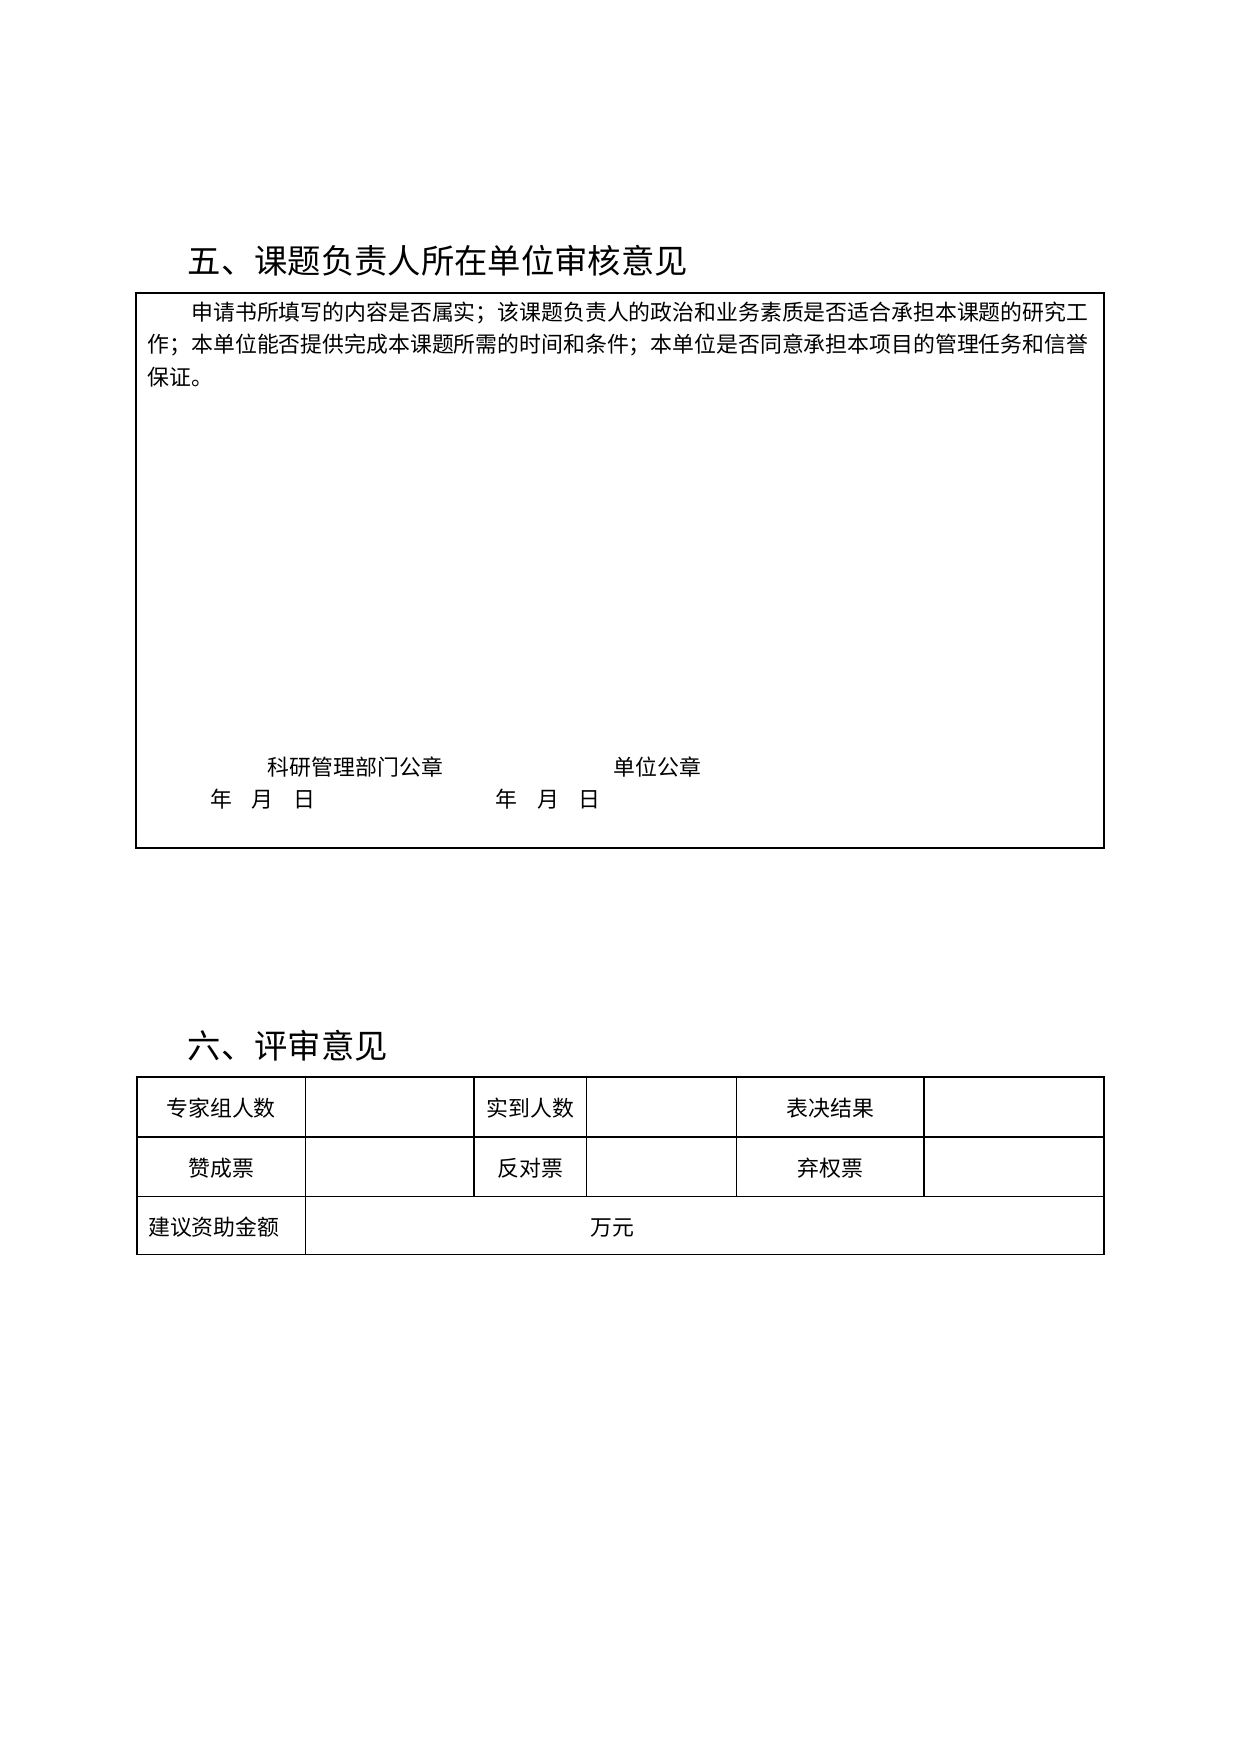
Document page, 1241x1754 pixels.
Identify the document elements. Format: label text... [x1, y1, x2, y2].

text 六、评审意见 [187, 1011, 1053, 1076]
table_cell [587, 1138, 736, 1196]
text 五、课题负责人所在单位审核意见 [187, 227, 1053, 292]
table_header [925, 1078, 1103, 1136]
table_header 表决结果 [737, 1078, 923, 1136]
table_cell [925, 1138, 1103, 1196]
table_cell 反对票 [475, 1138, 586, 1196]
table_header [587, 1078, 736, 1136]
table_cell 赞成票 [138, 1138, 305, 1196]
table_cell 万元 [306, 1197, 1103, 1254]
table_cell 弃权票 [737, 1138, 923, 1196]
table_header 专家组人数 [138, 1078, 305, 1136]
table_header [306, 1078, 473, 1136]
table_header 申请书所填写的内容是否属实；该课题负责人的政治和业务素质是否适合承担本课题的研究工作；本单位能否提供完成本课题所需的时间和条件；本单位是否同意承担本项目的管理任务和信誉保证。 科研管理部门公章 单位公章 年 月 日 年 月 日 [137, 294, 1103, 847]
table_cell 建议资助金额 [138, 1197, 305, 1254]
table_cell [306, 1138, 473, 1196]
table_header 实到人数 [475, 1078, 586, 1136]
